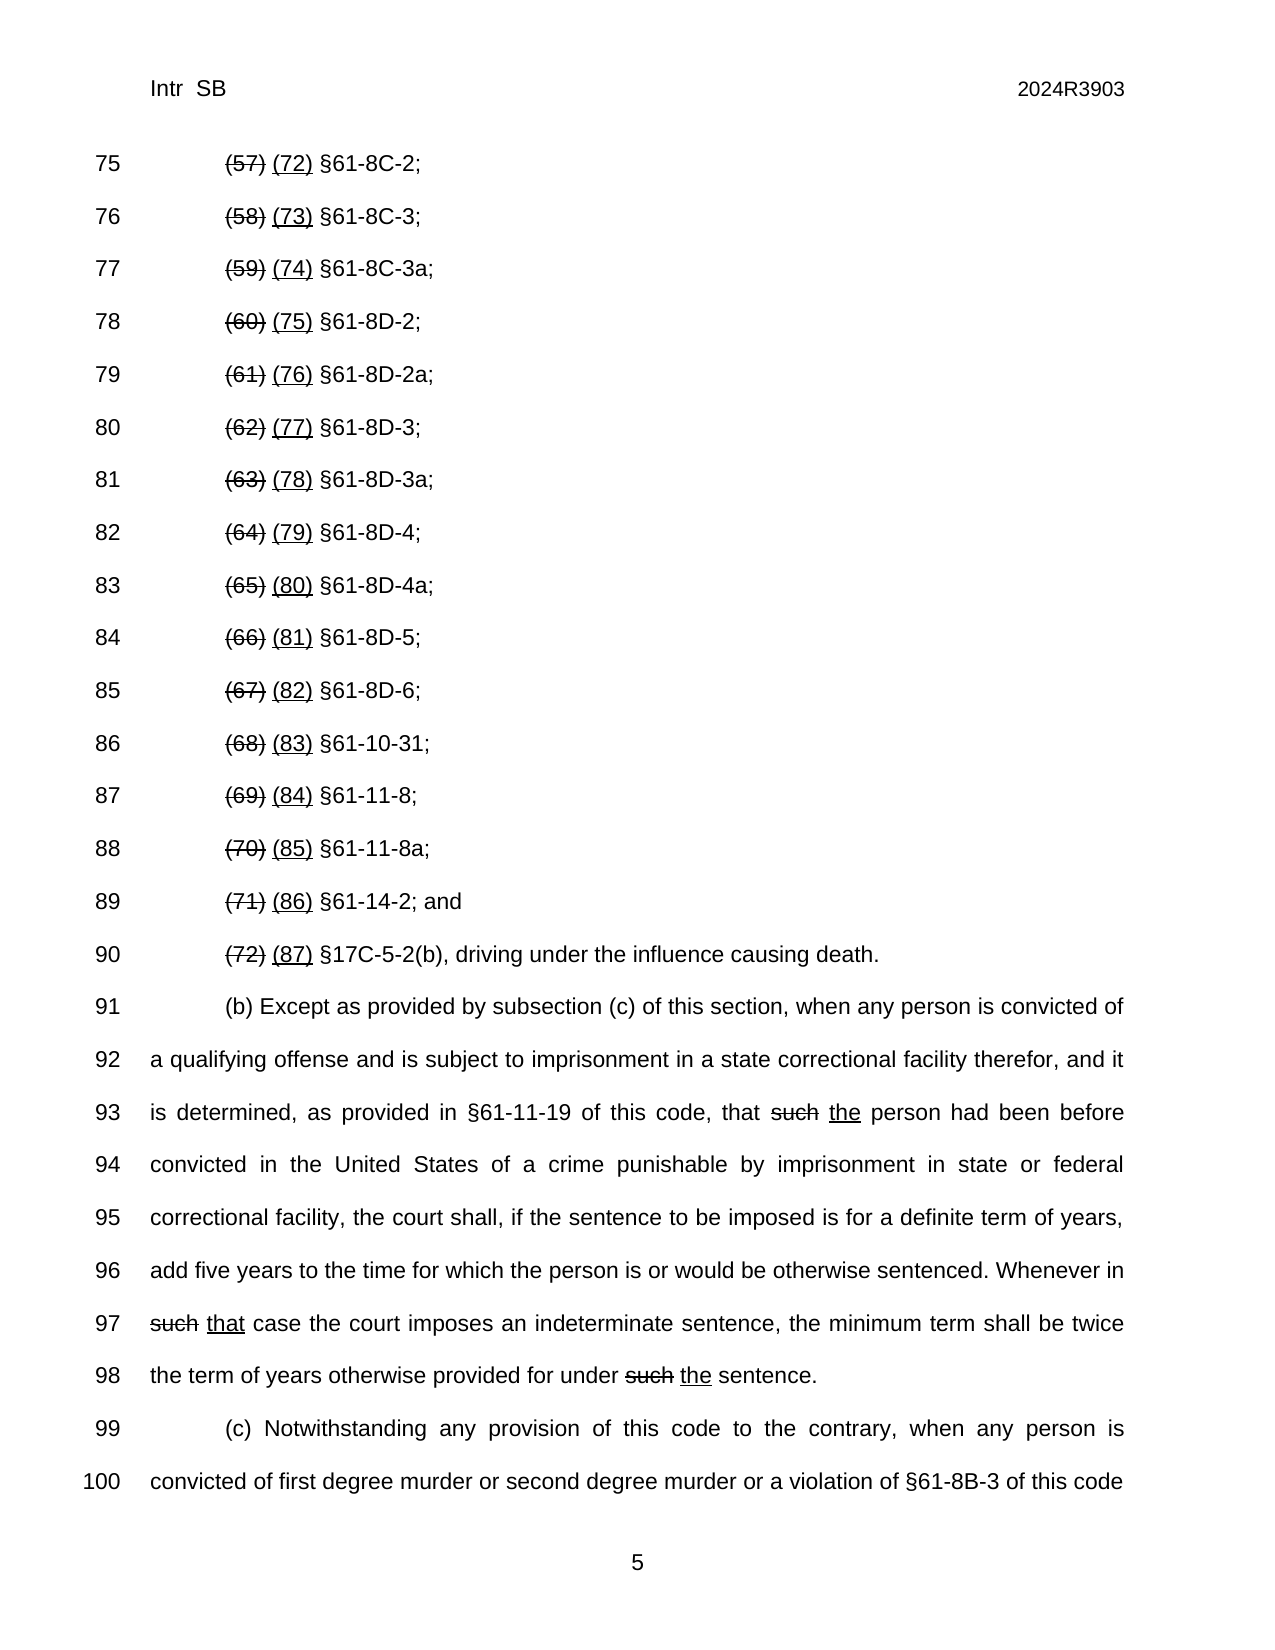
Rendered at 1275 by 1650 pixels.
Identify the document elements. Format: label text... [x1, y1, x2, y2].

text (66) (81) §61-8D-5; [150, 624, 1125, 651]
text (69) (84) §61-11-8; [150, 782, 1125, 809]
text (57) (72) §61-8C-2; [150, 150, 1125, 176]
text (71) (86) §61-14-2; and [150, 888, 1125, 914]
text (67) (82) §61-8D-6; [150, 677, 1125, 703]
text (70) (85) §61-11-8a; [150, 835, 1125, 862]
text (59) (74) §61-8C-3a; [150, 255, 1125, 282]
text (63) (78) §61-8D-3a; [150, 466, 1125, 493]
text (b) Except as provided by subsection (c) of this section, when any person is convicted of a qualifying offense and is subject to imprisonment in a state correctional facility therefor, and it is determined, as provided in §61-11-19 of this code, that such the person had been before convicted in the United States of a crime punishable by imprisonment in state or federal correctional facility, the court shall, if the sentence to be imposed is for a definite term of years, add five years to the time for which the person is or would be otherwise sentenced. Whenever in such that case the court imposes an indeterminate sentence, the minimum term shall be twice the term of years otherwise provided for under such the sentence. [150, 993, 1125, 1389]
text (61) (76) §61-8D-2a; [150, 361, 1125, 387]
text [150, 1415, 1125, 1494]
text (60) (75) §61-8D-2; [150, 308, 1125, 334]
text (62) (77) §61-8D-3; [150, 413, 1125, 440]
text (68) (83) §61-10-31; [150, 730, 1125, 756]
text (72) (87) §17C-5-2(b), driving under the influence causing death. [150, 941, 1125, 967]
text (58) (73) §61-8C-3; [150, 203, 1125, 229]
text (64) (79) §61-8D-4; [150, 519, 1125, 545]
text (65) (80) §61-8D-4a; [150, 572, 1125, 598]
